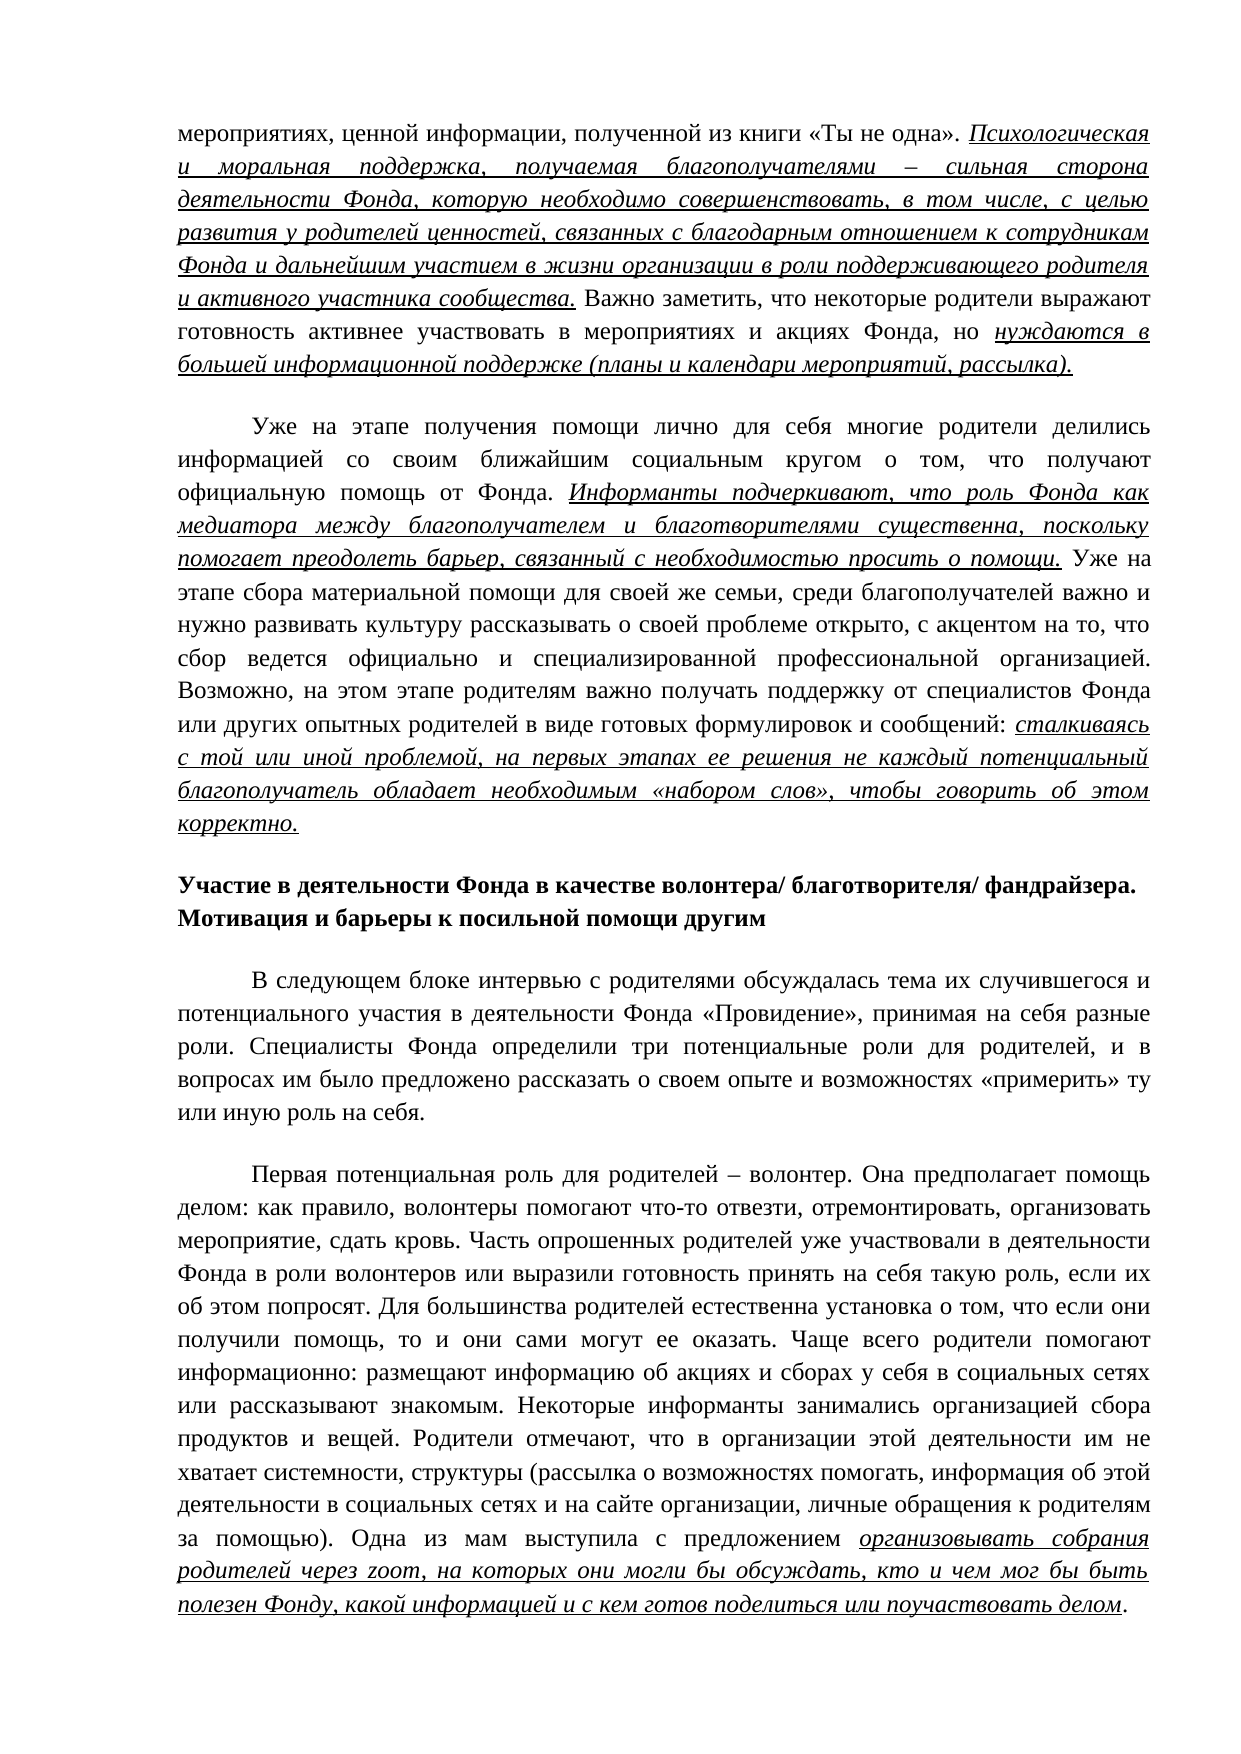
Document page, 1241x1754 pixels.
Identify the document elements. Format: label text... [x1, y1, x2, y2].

text Первая потенциальная роль для родителей – волонтер. Она предполагает помощь делом: как правило, волонтеры помогают что-то отвезти, отремонтировать, организовать мероприятие, сдать кровь. Часть опрошенных родителей уже участвовали в деятельности Фонда в роли волонтеров или выразили готовность принять на себя такую роль, если их об этом попросят. Для большинства родителей естественна установка о том, что если они получили помощь, то и они сами могут ее оказать. Чаще всего родители помогают информационно: размещают информацию об акциях и сборах у себя в социальных сетях или рассказывают знакомым. Некоторые информанты занимались организацией сбора продуктов и вещей. Родители отмечают, что в организации этой деятельности им не хватает системности, структуры (рассылка о возможностях помогать, информация об этой деятельности в социальных сетях и на сайте организации, личные обращения к родителям за помощью). Одна из мам выступила с предложением организовывать собрания родителей через zoom, на которых они могли бы обсуждать, кто и чем мог бы быть полезен Фонду, какой информацией и с кем готов поделиться или поучаствовать делом. [177, 1159, 1152, 1617]
text В следующем блоке интервью с родителями обсуждалась тема их случившегося и потенциального участия в деятельности Фонда «Провидение», принимая на себя разные роли. Специалисты Фонда определили три потенциальные роли для родителей, и в вопросах им было предложено рассказать о своем опыте и возможностях «примерить» ту или иную роль на себя. [177, 965, 1152, 1126]
text Уже на этапе получения помощи лично для себя многие родители делились информацией со своим ближайшим социальным кругом о том, что получают официальную помощь от Фонда. Информанты подчеркивают, что роль Фонда как медиатора между благополучателем и благотворителями существенна, поскольку помогает преодолеть барьер, связанный с необходимостью просить о помощи. Уже на этапе сбора материальной помощи для своей же семьи, среди благополучателей важно и нужно развивать культуру рассказывать о своей проблеме открыто, с акцентом на то, что сбор ведется официально и специализированной профессиональной организацией. Возможно, на этом этапе родителям важно получать поддержку от специалистов Фонда или других опытных родителей в виде готовых формулировок и сообщений: сталкиваясь с той или иной проблемой, на первых этапах ее решения не каждый потенциальный благополучатель обладает необходимым «набором слов», чтобы говорить об этом корректно. [177, 411, 1152, 836]
text Участие в деятельности Фонда в качестве волонтера/ благотворителя/ фандрайзера. Мотивация и барьеры к посильной помощи другим [177, 870, 1152, 932]
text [177, 118, 1152, 378]
